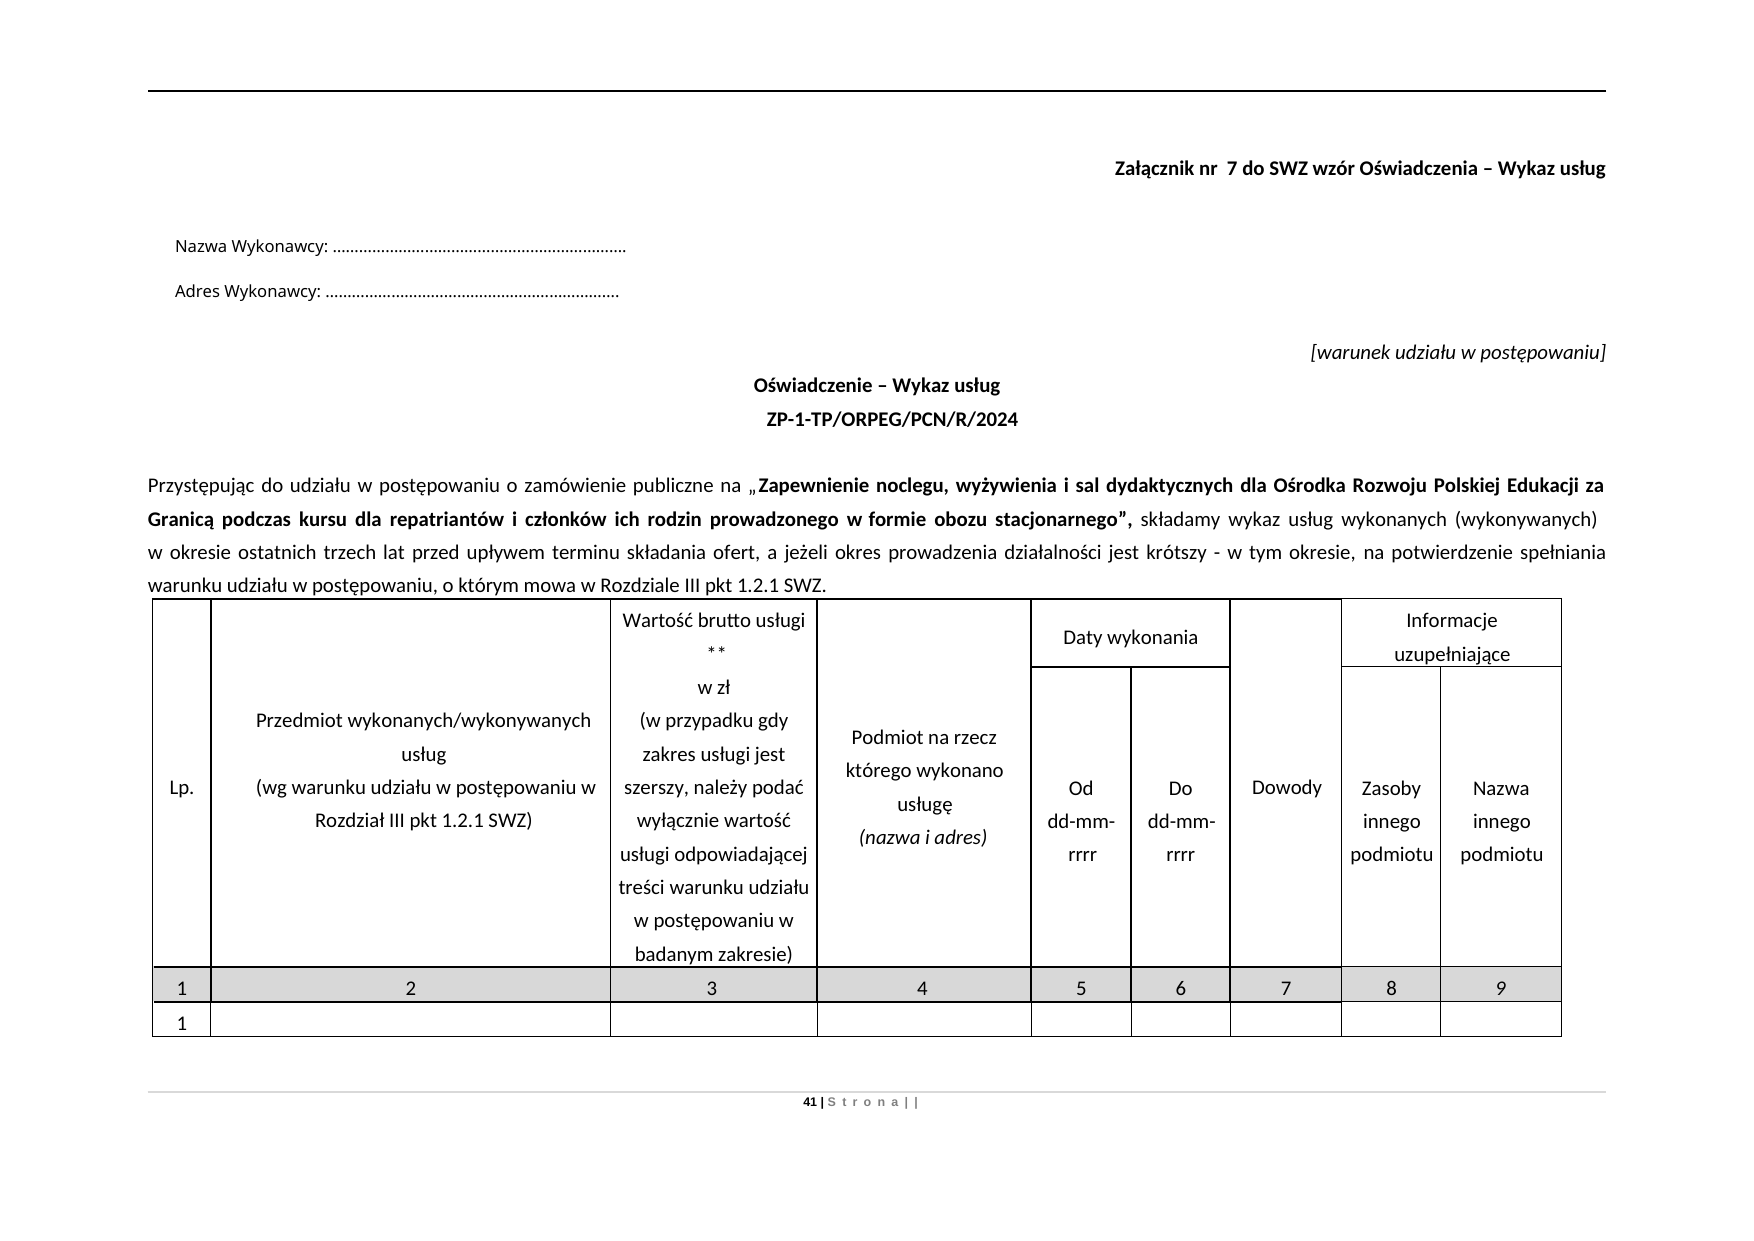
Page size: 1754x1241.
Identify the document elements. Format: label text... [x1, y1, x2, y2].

table_cell 1 [153, 1002, 210, 1036]
text [warunek udziału w postępowaniu] [148, 181, 1606, 364]
table_cell 7 [1231, 968, 1341, 1001]
table_cell 6 [1132, 968, 1229, 1001]
table_header Wartość brutto usługi ** w zł (w przypadku gdy zakres usługi jest szerszy, należy podać wyłącznie wartość usługi odpowiadającej treści warunku udziału w postępowaniu w badanym zakresie) [611, 600, 816, 966]
table_header Dowody [1231, 600, 1341, 966]
table_cell 1 [153, 967, 210, 1001]
table_cell 8 [1342, 967, 1440, 1001]
table_cell 9 [1441, 967, 1561, 1001]
table_cell 5 [1032, 968, 1130, 1001]
table_cell Zasoby innego podmiotu [1342, 667, 1440, 966]
table_header Lp. [153, 600, 210, 966]
table_cell Do dd-mm-rrrr [1132, 668, 1229, 966]
text Przystępując do udziału w postępowaniu o zamówienie publiczne na „Zapewnienie noclegu, wyżywienia i sal dydaktycznych dla Ośrodka Rozwoju Polskiej Edukacji za Granicą podczas kursu dla repatriantów i członków ich rodzin prowadzonego w formie obozu stacjonarnego”, składamy wykaz usług wykonanych (wykonywanych) w okresie ostatnich trzech lat przed upływem terminu składania ofert, a jeżeli okres prowadzenia działalności jest krótszy - w tym okresie, na potwierdzenie spełniania warunku udziału w postępowaniu, o którym mowa w Rozdziale III pkt 1.2.1 SWZ. [148, 464, 1606, 598]
table_header Podmiot na rzecz którego wykonano usługę (nazwa i adres) [818, 600, 1030, 966]
table_cell Nazwa innego podmiotu [1441, 667, 1561, 966]
table_cell Od dd-mm-rrrr [1032, 668, 1130, 966]
text ZP-1-TP/ORPEG/PCN/R/2024 [738, 398, 1606, 431]
text Załącznik nr 7 do SWZ wzór Oświadczenia – Wykaz usług [148, 148, 1606, 181]
table_cell [818, 1003, 1031, 1036]
table_header Przedmiot wykonanych/wykonywanych usług (wg warunku udziału w postępowaniu w Rozdział III pkt 1.2.1 SWZ) [212, 600, 610, 966]
table_cell [1032, 1003, 1131, 1036]
table_cell 2 [212, 968, 610, 1001]
table_cell [1132, 1003, 1230, 1036]
table_header Daty wykonania [1032, 600, 1229, 666]
table_cell 4 [818, 968, 1030, 1001]
table_cell 3 [611, 968, 816, 1001]
text Oświadczenie – Wykaz usług [148, 364, 1606, 398]
table_cell [1342, 1002, 1440, 1036]
table_cell [1231, 1003, 1341, 1036]
table_cell [211, 1003, 610, 1036]
table_cell [1441, 1002, 1561, 1036]
table_cell [611, 1003, 817, 1036]
table_header Informacje uzupełniające [1342, 599, 1561, 666]
